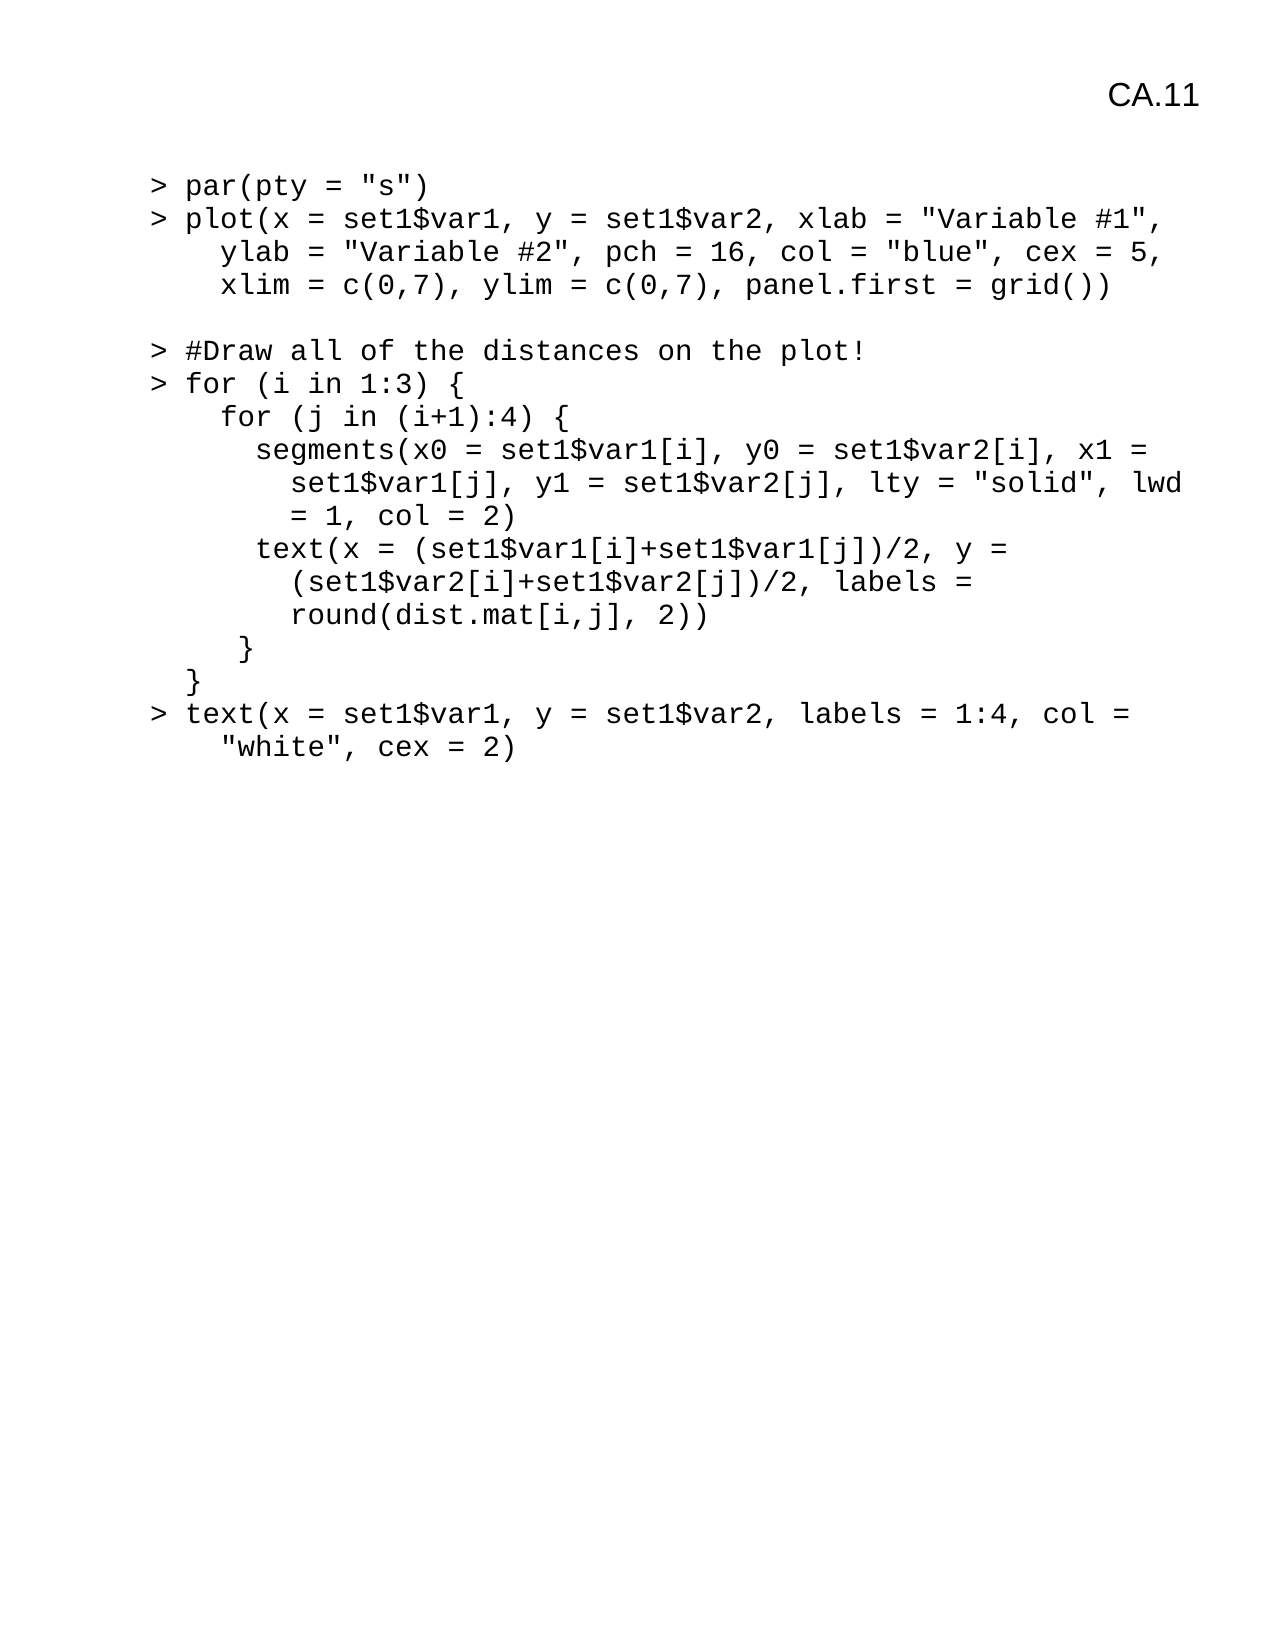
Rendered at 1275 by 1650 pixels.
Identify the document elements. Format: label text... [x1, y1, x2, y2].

text xlim = c(0,7), ylim = c(0,7), panel.first = grid()) [150, 270, 1200, 303]
text text(x = (set1$var1[i]+set1$var1[j])/2, y = [150, 534, 1200, 567]
text > par(pty = "s") [150, 171, 1200, 204]
text "white", cex = 2) [150, 732, 1200, 765]
text } [150, 666, 1200, 699]
text } [150, 633, 1200, 666]
text ylab = "Variable #2", pch = 16, col = "blue", cex = 5, [150, 237, 1200, 270]
text > #Draw all of the distances on the plot! [150, 336, 1200, 369]
text for (j in (i+1):4) { [150, 402, 1200, 435]
text (set1$var2[i]+set1$var2[j])/2, labels = [150, 567, 1200, 600]
text round(dist.mat[i,j], 2)) [150, 600, 1200, 633]
text = 1, col = 2) [150, 501, 1200, 534]
text segments(x0 = set1$var1[i], y0 = set1$var2[i], x1 = [150, 435, 1200, 468]
text > text(x = set1$var1, y = set1$var2, labels = 1:4, col = [150, 699, 1200, 732]
text > for (i in 1:3) { [150, 369, 1200, 402]
text > plot(x = set1$var1, y = set1$var2, xlab = "Variable #1", [150, 204, 1200, 237]
text set1$var1[j], y1 = set1$var2[j], lty = "solid", lwd [150, 468, 1200, 501]
